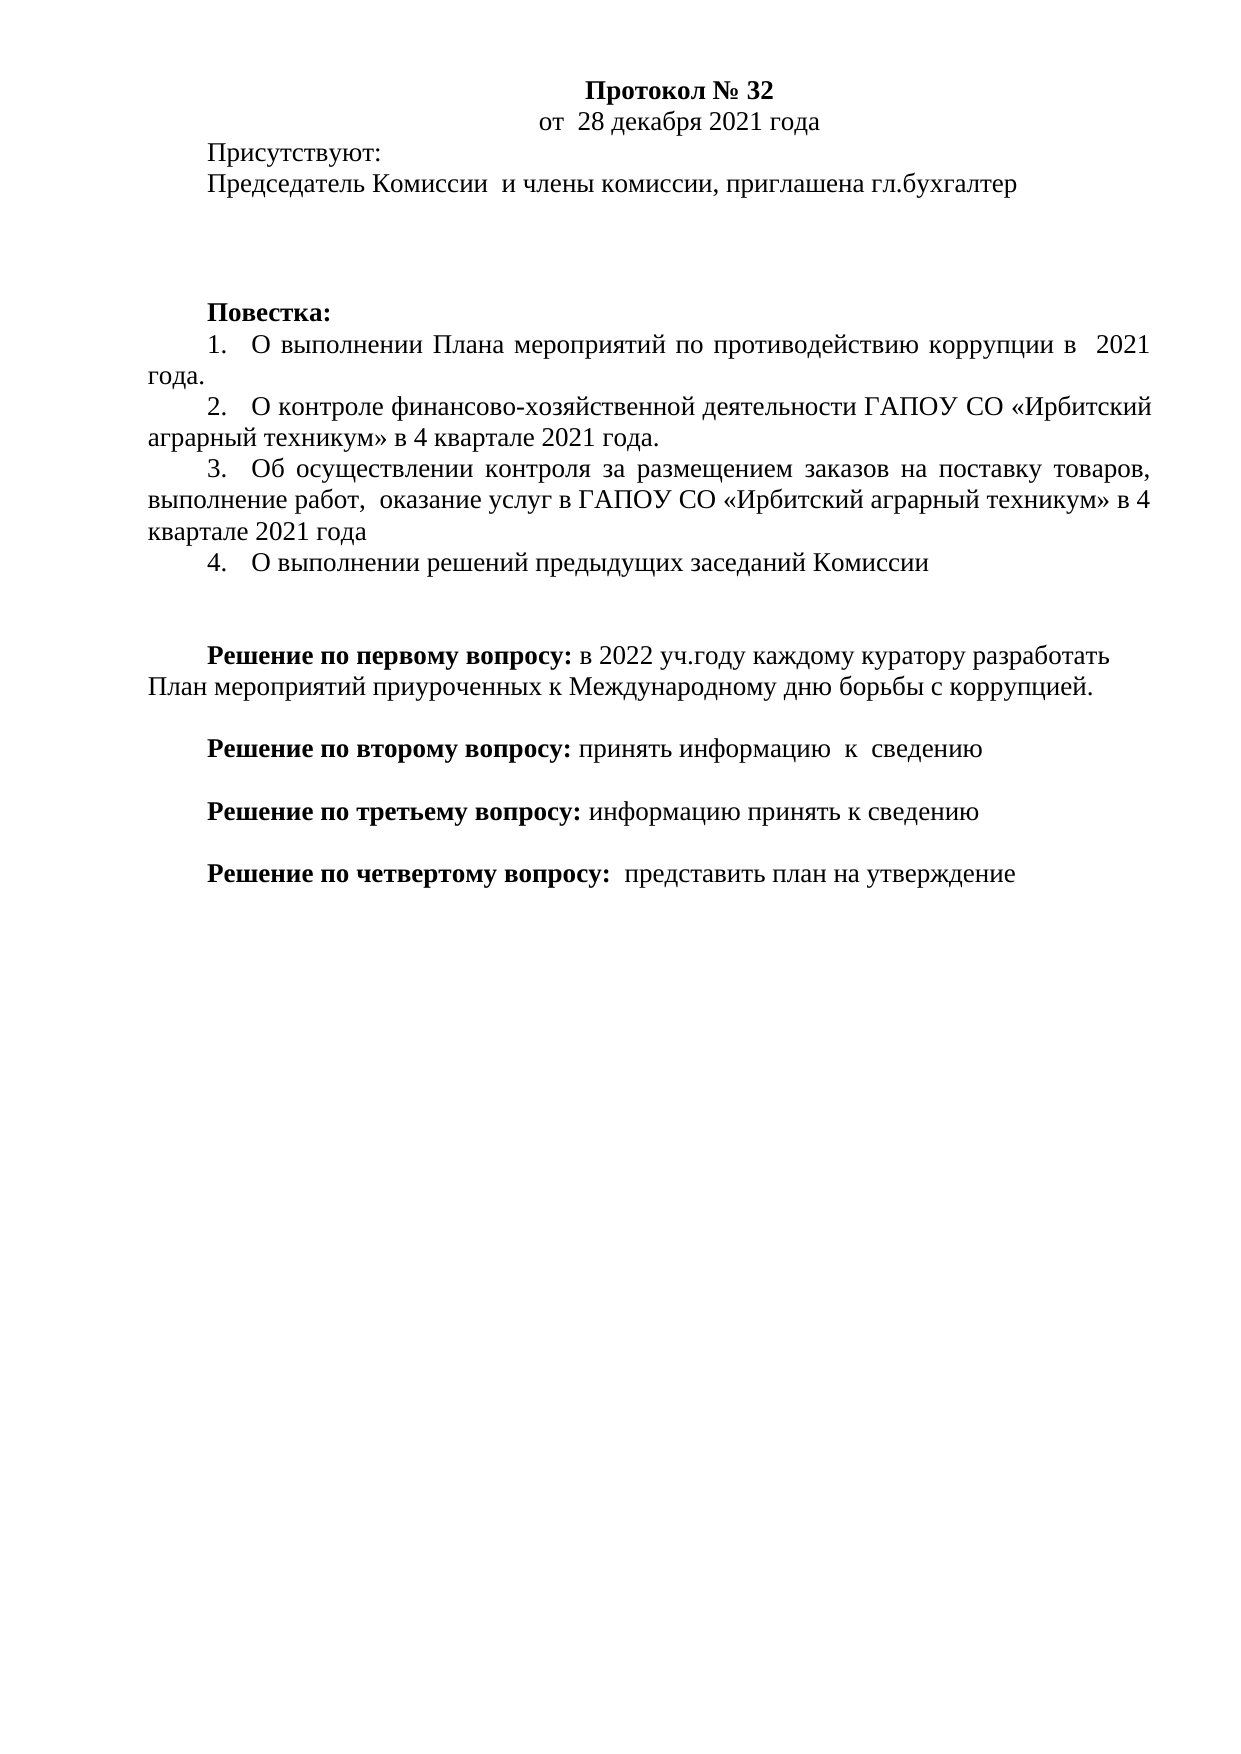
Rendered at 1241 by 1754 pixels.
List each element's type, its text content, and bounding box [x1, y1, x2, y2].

table_header Председатель Комиссии и члены комиссии, приглашена гл.бухгалтер [136, 167, 1163, 265]
text Протокол № 32 [148, 74, 1152, 105]
text Решение по первому вопросу: в 2022 уч.году каждому куратору разработать План мероприятий приуроченных к Международному дню борьбы с коррупцией. [148, 639, 1152, 701]
text Повестка: [148, 297, 1152, 328]
text Решение по второму вопросу: принять информацию к сведению [148, 733, 1152, 764]
text Решение по третьему вопросу: информацию принять к сведению [148, 795, 1152, 826]
list О выполнении решений предыдущих заседаний Комиссии [148, 546, 1152, 577]
text от 28 декабря 2021 года [148, 105, 1152, 136]
list Об осуществлении контроля за размещением заказов на поставку товаров, выполнение работ, оказание услуг в ГАПОУ СО «Ирбитский аграрный техникум» в 4 квартале 2021 года [148, 452, 1152, 546]
text Присутствуют: [148, 136, 1152, 167]
list О контроле финансово-хозяйственной деятельности ГАПОУ СО «Ирбитский аграрный техникум» в 4 квартале 2021 года. [148, 390, 1152, 452]
list О выполнении Плана мероприятий по противодействию коррупции в 2021 года. [148, 328, 1152, 390]
list Решение по четвертому вопросу: представить план на утверждение [148, 857, 1152, 888]
